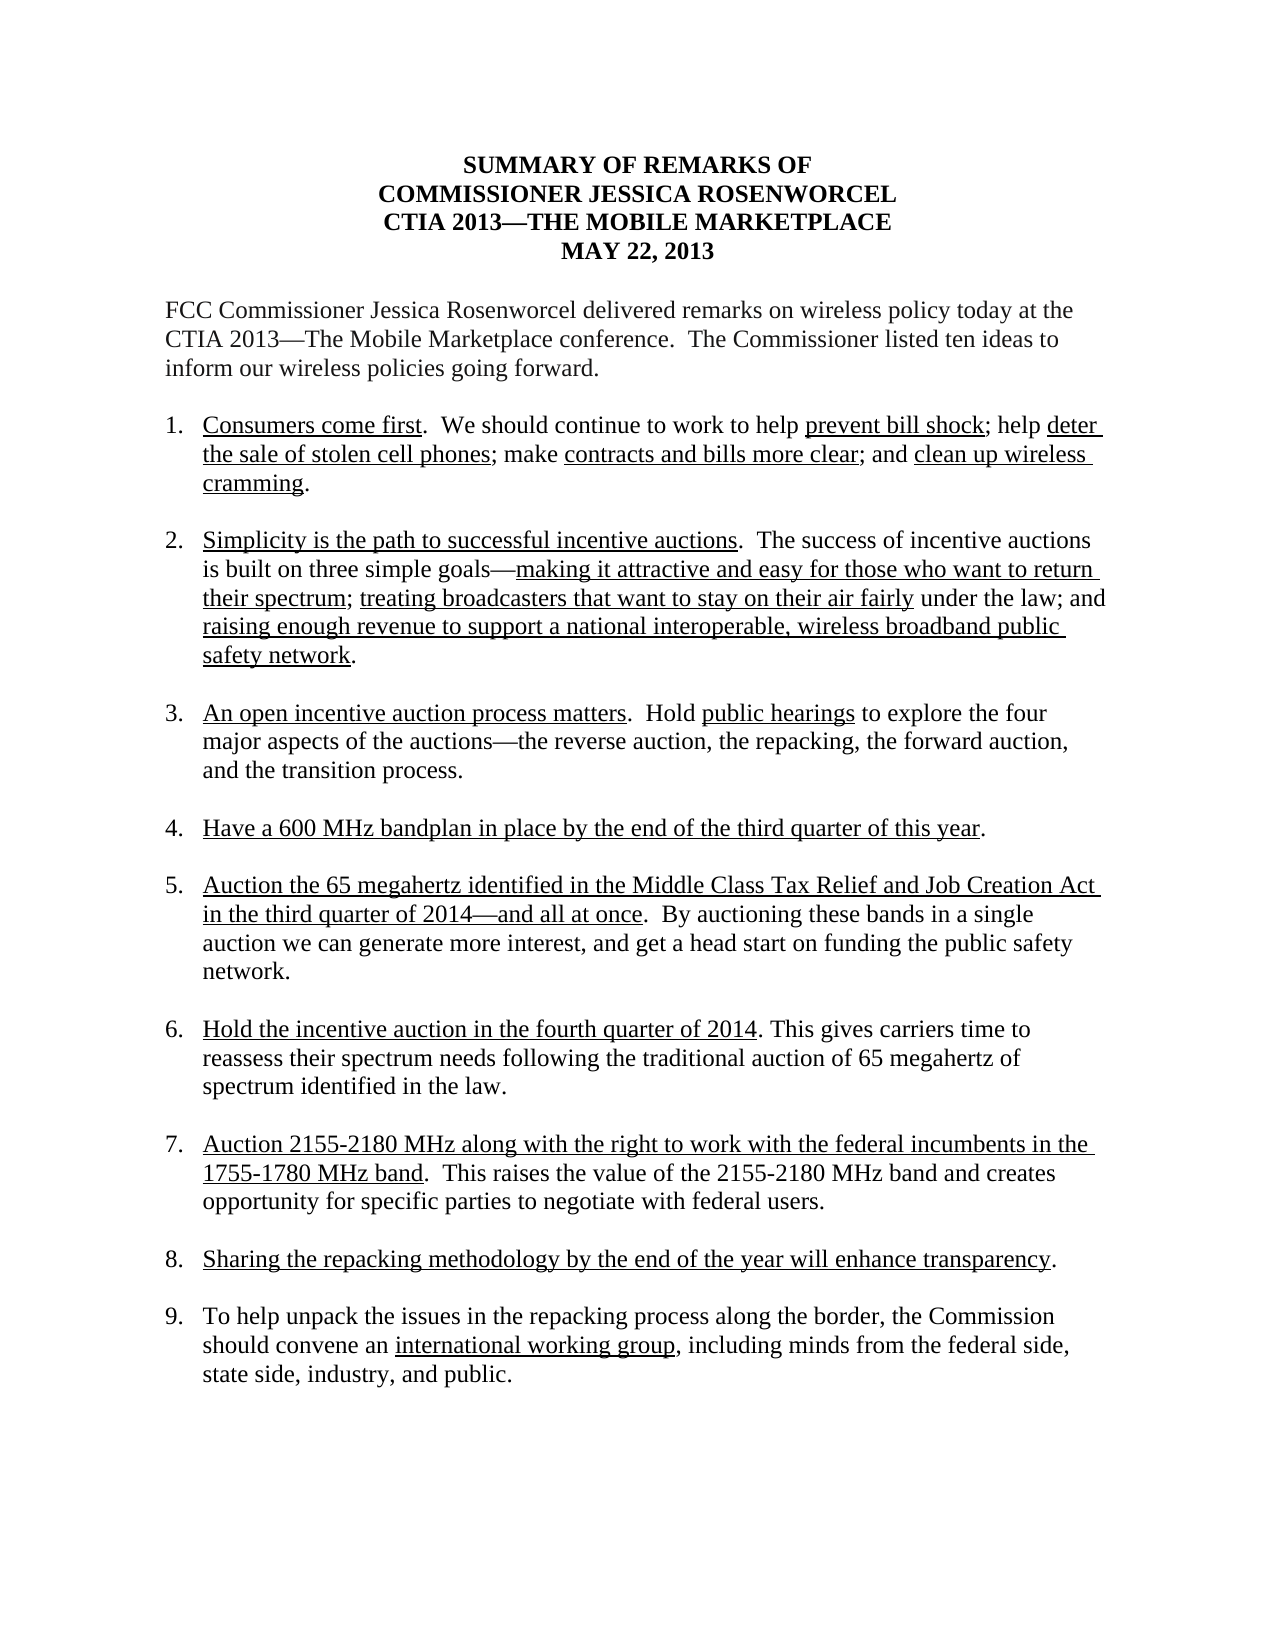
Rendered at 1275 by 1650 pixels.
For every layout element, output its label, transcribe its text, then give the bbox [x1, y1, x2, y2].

text SUMMARY OF REMARKS OF COMMISSIONER JESSICA ROSENWORCEL CTIA 2013—THE MOBILE MARKETPLACE [165, 150, 1110, 236]
list FCC Commissioner Jessica Rosenworcel delivered remarks on wireless policy today at the CTIA 2013—The Mobile Marketplace conference. The Commissioner listed ten ideas to inform our wireless policies going forward. [165, 295, 1110, 381]
list Sharing the repacking methodology by the end of the year will enhance transparency. [165, 1244, 1110, 1273]
list Auction 2155-2180 MHz along with the right to work with the federal incumbents in the 1755-1780 MHz band. This raises the value of the 2155-2180 MHz band and creates opportunity for specific parties to negotiate with federal users. [165, 1129, 1110, 1215]
list Simplicity is the path to successful incentive auctions. The success of incentive auctions is built on three simple goals—making it attractive and easy for those who want to return their spectrum; treating broadcasters that want to stay on their air fairly under the law; and raising enough revenue to support a national interoperable, wireless broadband public safety network. [165, 525, 1110, 669]
list An open incentive auction process matters. Hold public hearings to explore the four major aspects of the auctions—the reverse auction, the repacking, the forward auction, and the transition process. [165, 698, 1110, 784]
list Have a 600 MHz bandplan in place by the end of the third quarter of this year. [165, 813, 1110, 841]
text MAY 22, 2013 [165, 236, 1110, 265]
list Auction the 65 megahertz identified in the Middle Class Tax Relief and Job Creation Act in the third quarter of 2014—and all at once. By auctioning these bands in a single auction we can generate more interest, and get a head start on funding the public safety network. [165, 870, 1110, 985]
list Consumers come first. We should continue to work to help prevent bill shock; help deter the sale of stolen cell phones; make contracts and bills more clear; and clean up wireless cramming. [165, 410, 1110, 496]
list To help unpack the issues in the repacking process along the border, the Commission should convene an international working group, including minds from the federal side, state side, industry, and public. [165, 1301, 1110, 1388]
list Hold the incentive auction in the fourth quarter of 2014. This gives carriers time to reassess their spectrum needs following the traditional auction of 65 megahertz of spectrum identified in the law. [165, 1014, 1110, 1100]
